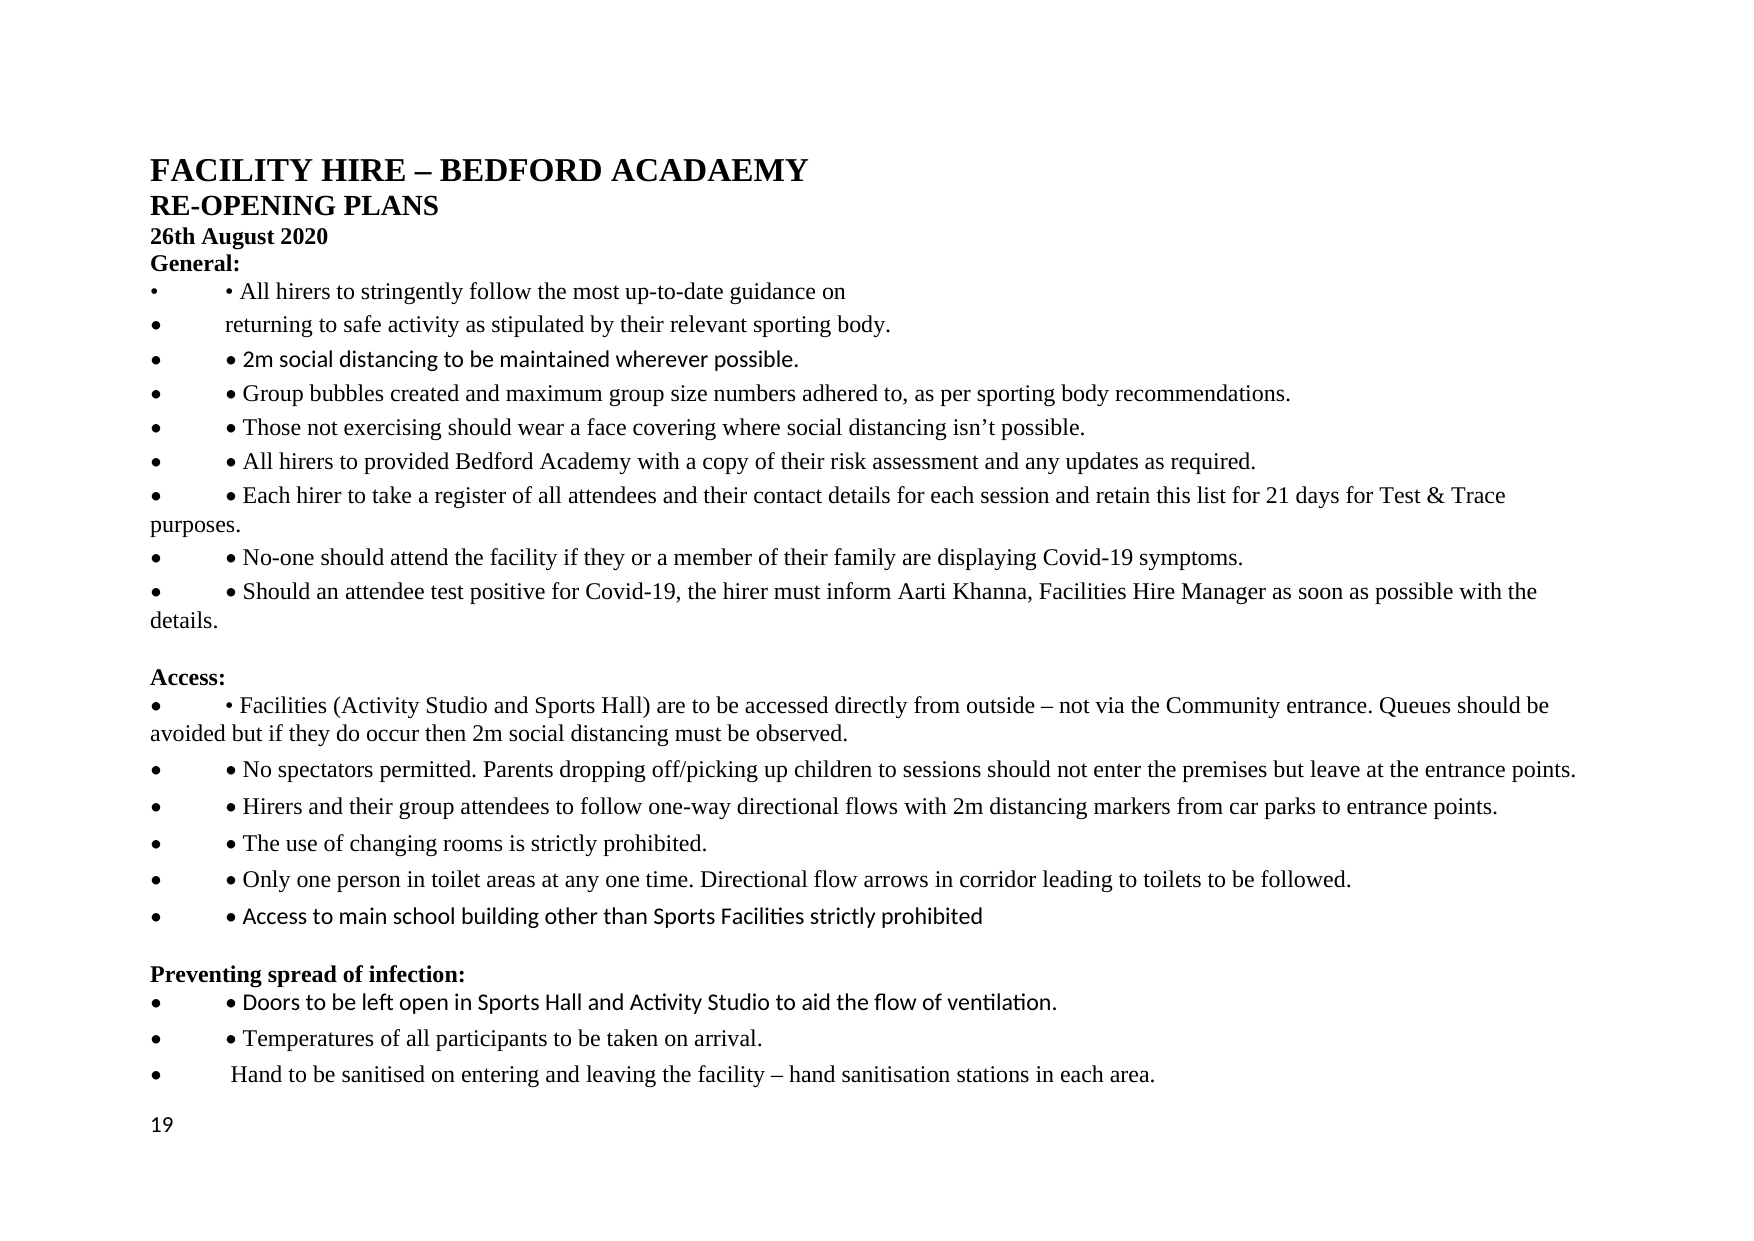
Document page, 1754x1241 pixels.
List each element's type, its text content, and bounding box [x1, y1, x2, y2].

list • Should an attendee test positive for Covid-19, the hirer must inform Aarti Khanna, Facilities Hire Manager as soon as possible with the details. [150, 576, 1604, 633]
list • Doors to be left open in Sports Hall and Activity Studio to aid the flow of ventilation. [150, 987, 1604, 1016]
text Preventing spread of infection: [150, 959, 1604, 987]
list • Group bubbles created and maximum group size numbers adhered to, as per sporting body recommendations. [150, 378, 1604, 407]
list Hand to be sanitised on entering and leaving the facility – hand sanitisation stations in each area. [150, 1059, 1604, 1089]
list • 2m social distancing to be maintained wherever possible. [150, 344, 1604, 373]
text RE-OPENING PLANS [150, 188, 1604, 222]
list • Only one person in toilet areas at any one time. Directional flow arrows in corridor leading to toilets to be followed. [150, 864, 1604, 894]
list • Access to main school building other than Sports Facilities strictly prohibited [150, 901, 1604, 930]
list • No-one should attend the facility if they or a member of their family are displaying Covid-19 symptoms. [150, 542, 1604, 571]
list • Temperatures of all participants to be taken on arrival. [150, 1023, 1604, 1053]
list • Facilities (Activity Studio and Sports Hall) are to be accessed directly from outside – not via the Community entrance. Queues should be avoided but if they do occur then 2m social distancing must be observed. [150, 690, 1604, 747]
text Access: [150, 662, 1604, 690]
list • Each hirer to take a register of all attendees and their contact details for each session and retain this list for 21 days for Test & Trace purposes. [150, 480, 1604, 537]
text 26th August 2020 [150, 222, 1604, 249]
text FACILITY HIRE – BEDFORD ACADAEMY [150, 150, 1604, 188]
list returning to safe activity as stipulated by their relevant sporting body. [150, 309, 1604, 339]
list • No spectators permitted. Parents dropping off/picking up children to sessions should not enter the premises but leave at the entrance points. [150, 754, 1604, 784]
list • Hirers and their group attendees to follow one-way directional flows with 2m distancing markers from car parks to entrance points. [150, 791, 1604, 820]
list • The use of changing rooms is strictly prohibited. [150, 828, 1604, 857]
list • Those not exercising should wear a face covering where social distancing isn’t possible. [150, 412, 1604, 441]
list • All hirers to stringently follow the most up-to-date guidance on [150, 277, 1604, 305]
text General: [150, 249, 1604, 277]
list • All hirers to provided Bedford Academy with a copy of their risk assessment and any updates as required. [150, 446, 1604, 476]
